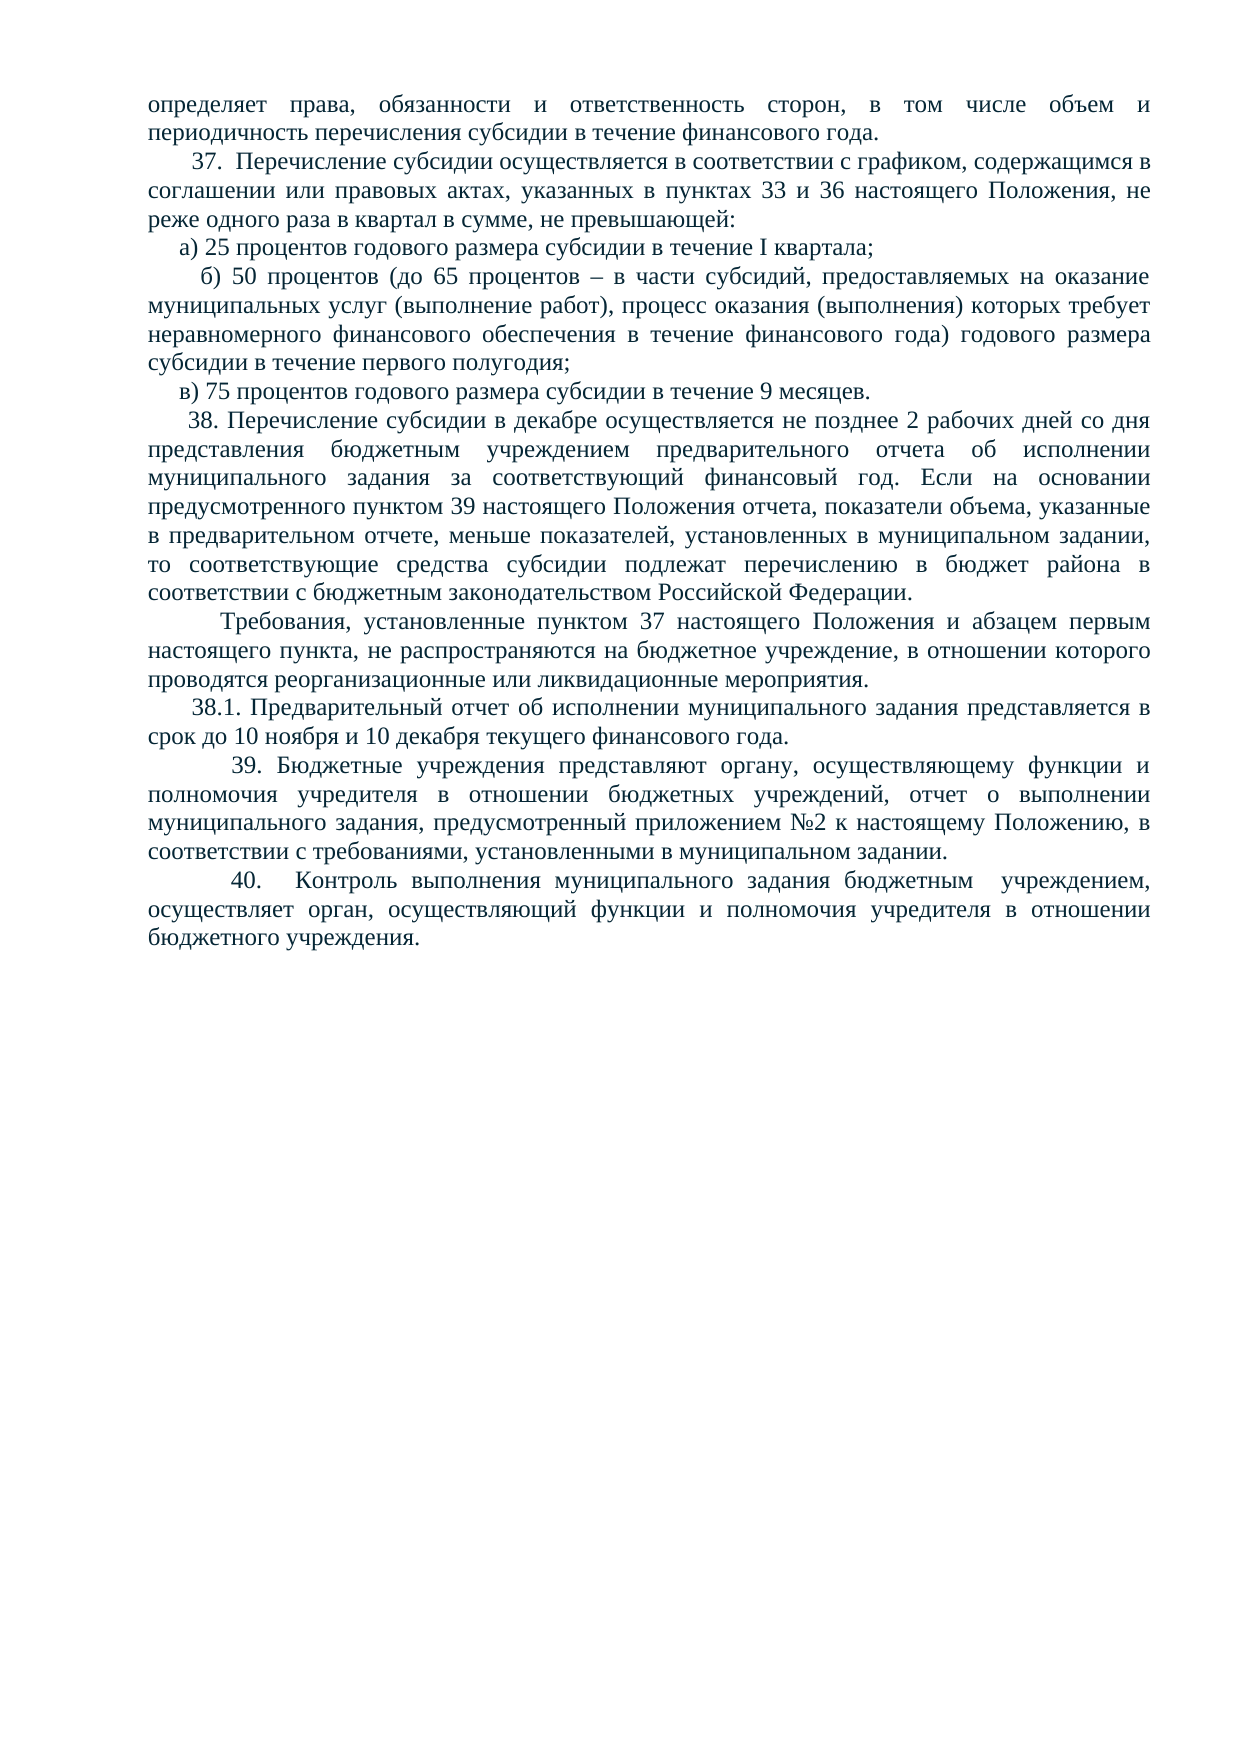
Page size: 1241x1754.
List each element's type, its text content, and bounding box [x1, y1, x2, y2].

text б) 50 процентов (до 65 процентов – в части субсидий, предоставляемых на оказание муниципальных услуг (выполнение работ), процесс оказания (выполнения) которых требует неравномерного финансового обеспечения в течение финансового года) годового размера субсидии в течение первого полугодия; [148, 261, 1152, 376]
text а) 25 процентов годового размера субсидии в течение I квартала; [148, 232, 1152, 261]
text в) 75 процентов годового размера субсидии в течение 9 месяцев. [148, 376, 1152, 405]
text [148, 89, 1152, 146]
text 38. Перечисление субсидии в декабре осуществляется не позднее 2 рабочих дней со дня представления бюджетным учреждением предварительного отчета об исполнении муниципального задания за соответствующий финансовый год. Если на основании предусмотренного пунктом 39 настоящего Положения отчета, показатели объема, указанные в предварительном отчете, меньше показателей, установленных в муниципальном задании, то соответствующие средства субсидии подлежат перечислению в бюджет района в соответствии с бюджетным законодательством Российской Федерации. [148, 405, 1152, 606]
text Требования, установленные пунктом 37 настоящего Положения и абзацем первым настоящего пункта, не распространяются на бюджетное учреждение, в отношении которого проводятся реорганизационные или ликвидационные мероприятия. [148, 606, 1152, 692]
text 40. Контроль выполнения муниципального задания бюджетным учреждением, осуществляет орган, осуществляющий функции и полномочия учредителя в отношении бюджетного учреждения. [148, 865, 1152, 951]
text 39. Бюджетные учреждения представляют органу, осуществляющему функции и полномочия учредителя в отношении бюджетных учреждений, отчет о выполнении муниципального задания, предусмотренный приложением №2 к настоящему Положению, в соответствии с требованиями, установленными в муниципальном задании. [148, 750, 1152, 865]
text 37. Перечисление субсидии осуществляется в соответствии с графиком, содержащимся в соглашении или правовых актах, указанных в пунктах 33 и 36 настоящего Положения, не реже одного раза в квартал в сумме, не превышающей: [148, 146, 1152, 232]
text 38.1. Предварительный отчет об исполнении муниципального задания представляется в срок до 10 ноября и 10 декабря текущего финансового года. [148, 692, 1152, 750]
